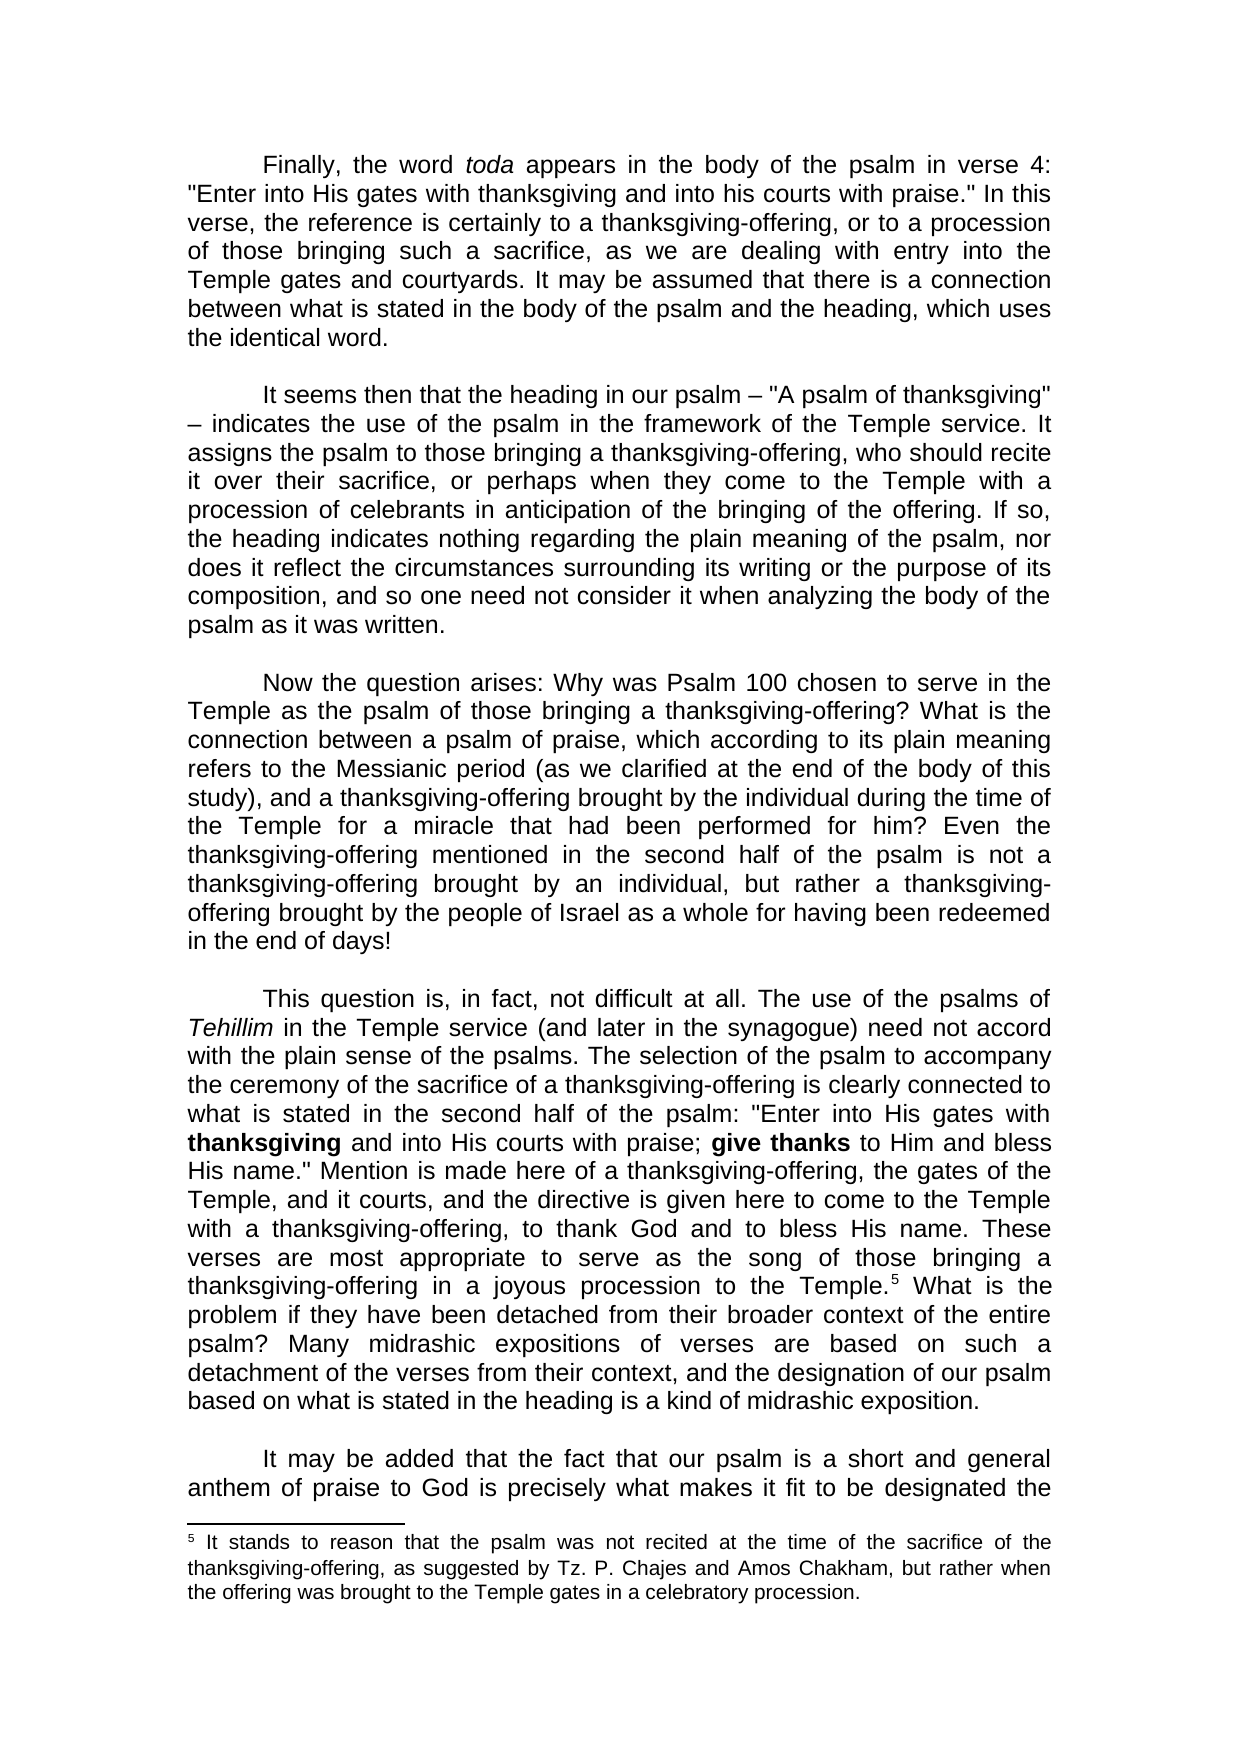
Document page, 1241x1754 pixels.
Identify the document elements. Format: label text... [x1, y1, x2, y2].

text This question is, in fact, not difficult at all. The use of the psalms of Tehillim in the Temple service (and later in the synagogue) need not accord with the plain sense of the psalms. The selection of the psalm to accompany the ceremony of the sacrifice of a thanksgiving-offering is clearly connected to what is stated in the second half of the psalm: "Enter into His gates with thanksgiving and into His courts with praise; give thanks to Him and bless His name." Mention is made here of a thanksgiving-offering, the gates of the Temple, and it courts, and the directive is given here to come to the Temple with a thanksgiving-offering, to thank God and to bless His name. These verses are most appropriate to serve as the song of those bringing a thanksgiving-offering in a joyous procession to the Temple. What is the problem if they have been detached from their broader context of the entire psalm? Many midrashic expositions of verses are based on such a detachment of the verses from their context, and the designation of our psalm based on what is stated in the heading is a kind of midrashic exposition. [187, 984, 1053, 1415]
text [187, 1444, 1053, 1501]
text Now the question arises: Why was Psalm 100 chosen to serve in the Temple as the psalm of those bringing a thanksgiving-offering? What is the connection between a psalm of praise, which according to its plain meaning refers to the Messianic period (as we clarified at the end of the body of this study), and a thanksgiving-offering brought by the individual during the time of the Temple for a miracle that had been performed for him? Even the thanksgiving-offering mentioned in the second half of the psalm is not a thanksgiving-offering brought by an individual, but rather a thanksgiving-offering brought by the people of Israel as a whole for having been redeemed in the end of days! [187, 667, 1053, 955]
text It seems then that the heading in our psalm – "A psalm of thanksgiving" – indicates the use of the psalm in the framework of the Temple service. It assigns the psalm to those bringing a thanksgiving-offering, who should recite it over their sacrifice, or perhaps when they come to the Temple with a procession of celebrants in anticipation of the bringing of the offering. If so, the heading indicates nothing regarding the plain meaning of the psalm, nor does it reflect the circumstances surrounding its writing or the purpose of its composition, and so one need not consider it when analyzing the body of the psalm as it was written. [187, 380, 1053, 639]
text Finally, the word toda appears in the body of the psalm in verse 4: "Enter into His gates with thanksgiving and into his courts with praise." In this verse, the reference is certainly to a thanksgiving-offering, or to a procession of those bringing such a sacrifice, as we are dealing with entry into the Temple gates and courtyards. It may be assumed that there is a connection between what is stated in the body of the psalm and the heading, which uses the identical word. [187, 150, 1053, 351]
